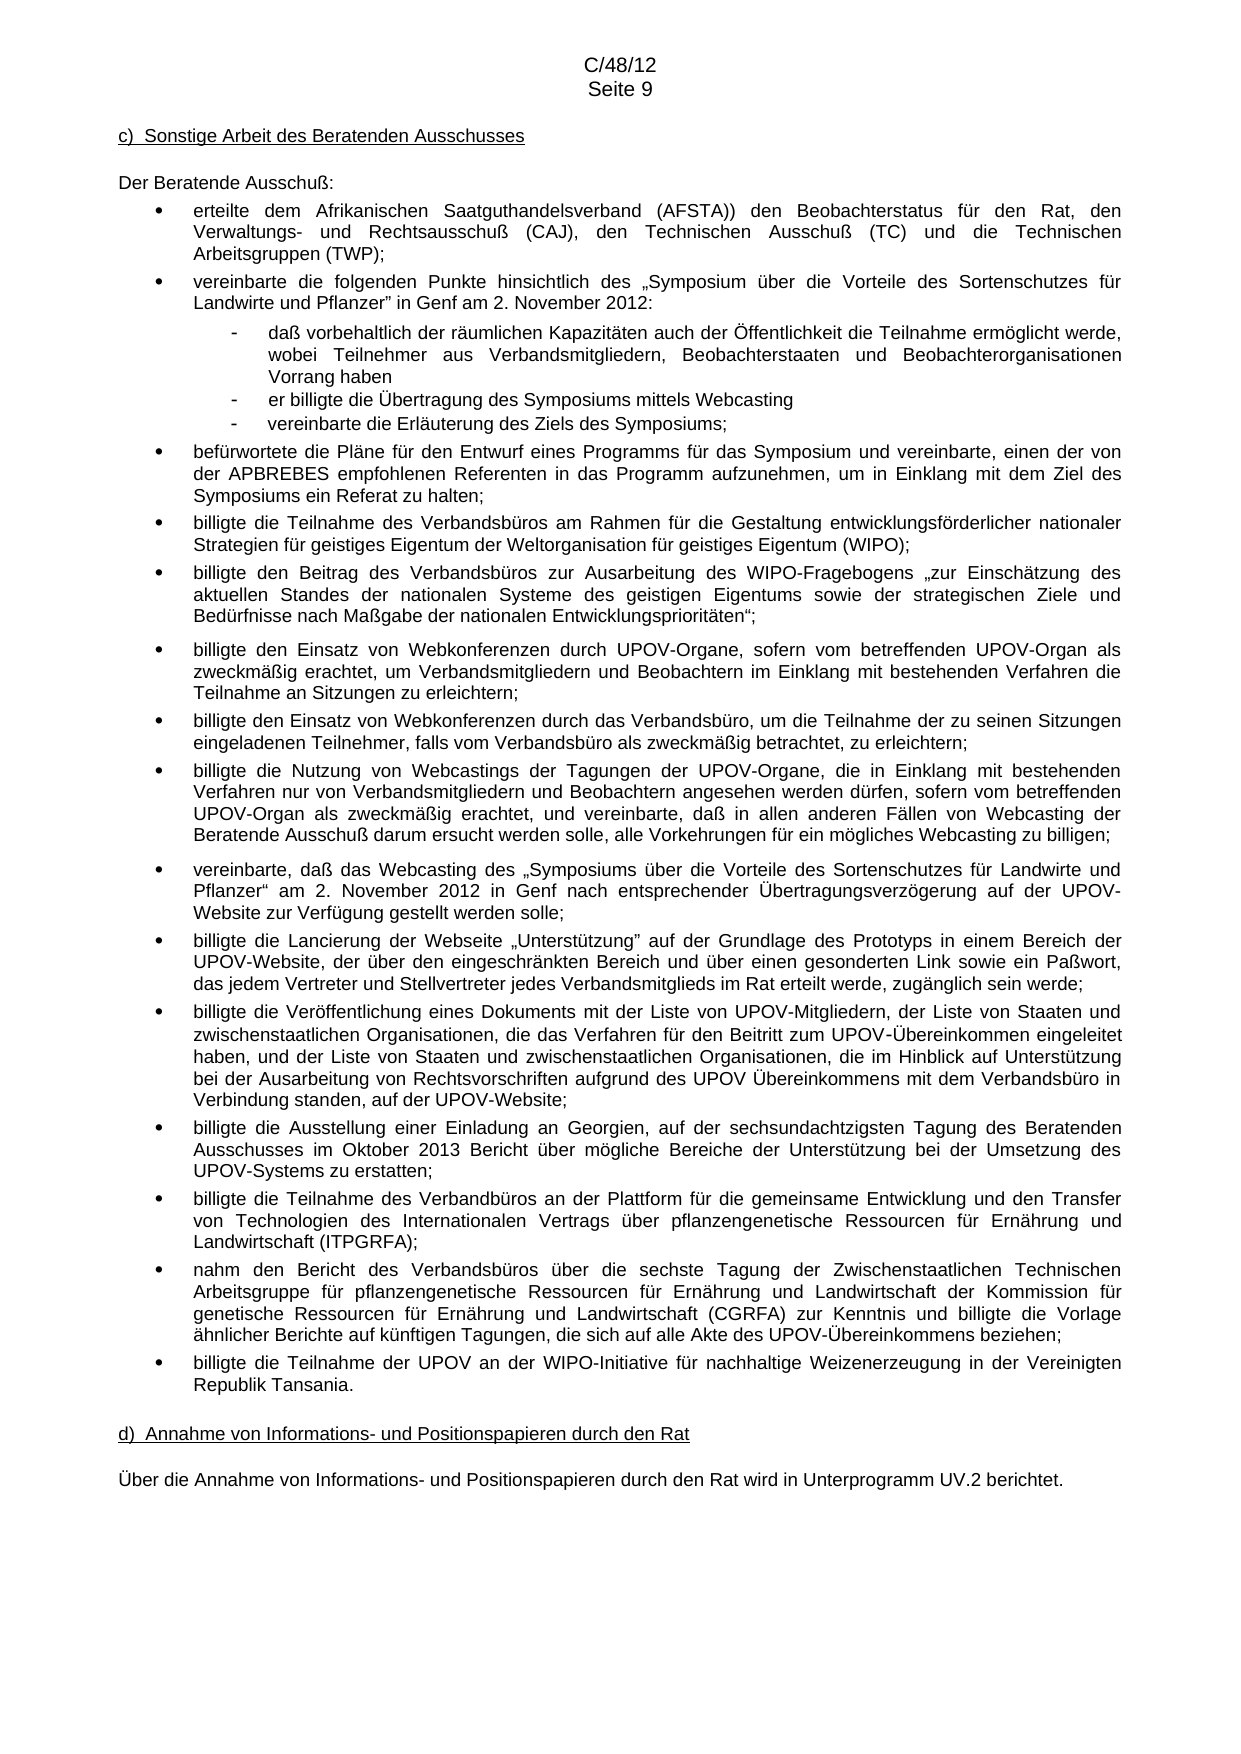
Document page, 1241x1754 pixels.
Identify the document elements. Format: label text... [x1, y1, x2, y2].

list billigte die Teilnahme der UPOV an der WIPO-Initiative für nachhaltige Weizenerzeugung in der Vereinigten Republik Tansania. [156, 1352, 1122, 1395]
list billigte den Einsatz von Webkonferenzen durch UPOV-Organe, sofern vom betreffenden UPOV-Organ als zweckmäßig erachtet, um Verbandsmitgliedern und Beobachtern im Einklang mit bestehenden Verfahren die Teilnahme an Sitzungen zu erleichtern; [156, 639, 1122, 704]
list billigte die Nutzung von Webcastings der Tagungen der UPOV-Organe, die in Einklang mit bestehenden Verfahren nur von Verbandsmitgliedern und Beobachtern angesehen werden dürfen, sofern vom betreffenden UPOV-Organ als zweckmäßig erachtet, und vereinbarte, daß in allen anderen Fällen von Webcasting der Beratende Ausschuß darum ersucht werden solle, alle Vorkehrungen für ein mögliches Webcasting zu billigen; [156, 759, 1122, 846]
list billigte die Ausstellung einer Einladung an Georgien, auf der sechsundachtzigsten Tagung des Beratenden Ausschusses im Oktober 2013 Bericht über mögliche Bereiche der Unterstützung bei der Umsetzung des UPOV-Systems zu erstatten; [156, 1117, 1122, 1182]
list vereinbarte die folgenden Punkte hinsichtlich des „Symposium über die Vorteile des Sortenschutzes für Landwirte und Pflanzer” in Genf am 2. November 2012: [156, 270, 1122, 314]
list vereinbarte die Erläuterung des Ziels des Symposiums; [230, 411, 1122, 435]
list billigte die Teilnahme des Verbandsbüros am Rahmen für die Gestaltung entwicklungsförderlicher nationaler Strategien für geistiges Eigentum der Weltorganisation für geistiges Eigentum (WIPO); [156, 512, 1122, 555]
list billigte die Lancierung der Webseite „Unterstützung” auf der Grundlage des Prototyps in einem Bereich der UPOV-Website, der über den eingeschränkten Bereich und über einen gesonderten Link sowie ein Paßwort, das jedem Vertreter und Stellvertreter jedes Verbandsmitglieds im Rat erteilt werde, zugänglich sein werde; [156, 929, 1122, 994]
subtitle d) Annahme von Informations- und Positionspapieren durch den Rat [118, 1423, 1122, 1444]
list billigte den Einsatz von Webkonferenzen durch das Verbandsbüro, um die Teilnahme der zu seinen Sitzungen eingeladenen Teilnehmer, falls vom Verbandsbüro als zweckmäßig betrachtet, zu erleichtern; [156, 710, 1122, 753]
list billigte die Veröffentlichung eines Dokuments mit der Liste von UPOV-Mitgliedern, der Liste von Staaten und zwischenstaatlichen Organisationen, die das Verfahren für den Beitritt zum UPOV-Übereinkommen eingeleitet haben, und der Liste von Staaten und zwischenstaatlichen Organisationen, die im Hinblick auf Unterstützung bei der Ausarbeitung von Rechtsvorschriften aufgrund des UPOV Übereinkommens mit dem Verbandsbüro in Verbindung standen, auf der UPOV-Website; [156, 1000, 1122, 1111]
subtitle c) Sonstige Arbeit des Beratenden Ausschusses [118, 125, 1122, 147]
list billigte den Beitrag des Verbandsbüros zur Ausarbeitung des WIPO-Fragebogens „zur Einschätzung des aktuellen Standes der nationalen Systeme des geistigen Eigentums sowie der strategischen Ziele und Bedürfnisse nach Maßgabe der nationalen Entwicklungsprioritäten“; [156, 562, 1122, 626]
list befürwortete die Pläne für den Entwurf eines Programms für das Symposium und vereinbarte, einen der von der APBREBES empfohlenen Referenten in das Programm aufzunehmen, um in Einklang mit dem Ziel des Symposiums ein Referat zu halten; [156, 441, 1122, 506]
text Der Beratende Ausschuß: [118, 172, 1122, 193]
list billigte die Teilnahme des Verbandbüros an der Plattform für die gemeinsame Entwicklung und den Transfer von Technologien des Internationalen Vertrags über pflanzengenetische Ressourcen für Ernährung und Landwirtschaft (ITPGRFA); [156, 1188, 1122, 1253]
list vereinbarte, daß das Webcasting des „Symposiums über die Vorteile des Sortenschutzes für Landwirte und Pflanzer“ am 2. November 2012 in Genf nach entsprechender Übertragungsverzögerung auf der UPOV-Website zur Verfügung gestellt werden solle; [156, 858, 1122, 923]
list er billigte die Übertragung des Symposiums mittels Webcasting [231, 387, 1122, 411]
text Über die Annahme von Informations- und Positionspapieren durch den Rat wird in Unterprogramm UV.2 berichtet. [118, 1469, 1122, 1491]
list nahm den Bericht des Verbandsbüros über die sechste Tagung der Zwischenstaatlichen Technischen Arbeitsgruppe für pflanzengenetische Ressourcen für Ernährung und Landwirtschaft der Kommission für genetische Ressourcen für Ernährung und Landwirtschaft (CGRFA) zur Kenntnis und billigte die Vorlage ähnlicher Berichte auf künftigen Tagungen, die sich auf alle Akte des UPOV-Übereinkommens beziehen; [156, 1259, 1122, 1345]
list daß vorbehaltlich der räumlichen Kapazitäten auch der Öffentlichkeit die Teilnahme ermöglicht werde, wobei Teilnehmer aus Verbandsmitgliedern, Beobachterstaaten und Beobachterorganisationen Vorrang haben [231, 320, 1122, 387]
list erteilte dem Afrikanischen Saatguthandelsverband (AFSTA)) den Beobachterstatus für den Rat, den Verwaltungs- und Rechtsausschuß (CAJ), den Technischen Ausschuß (TC) und die Technischen Arbeitsgruppen (TWP); [156, 199, 1122, 264]
